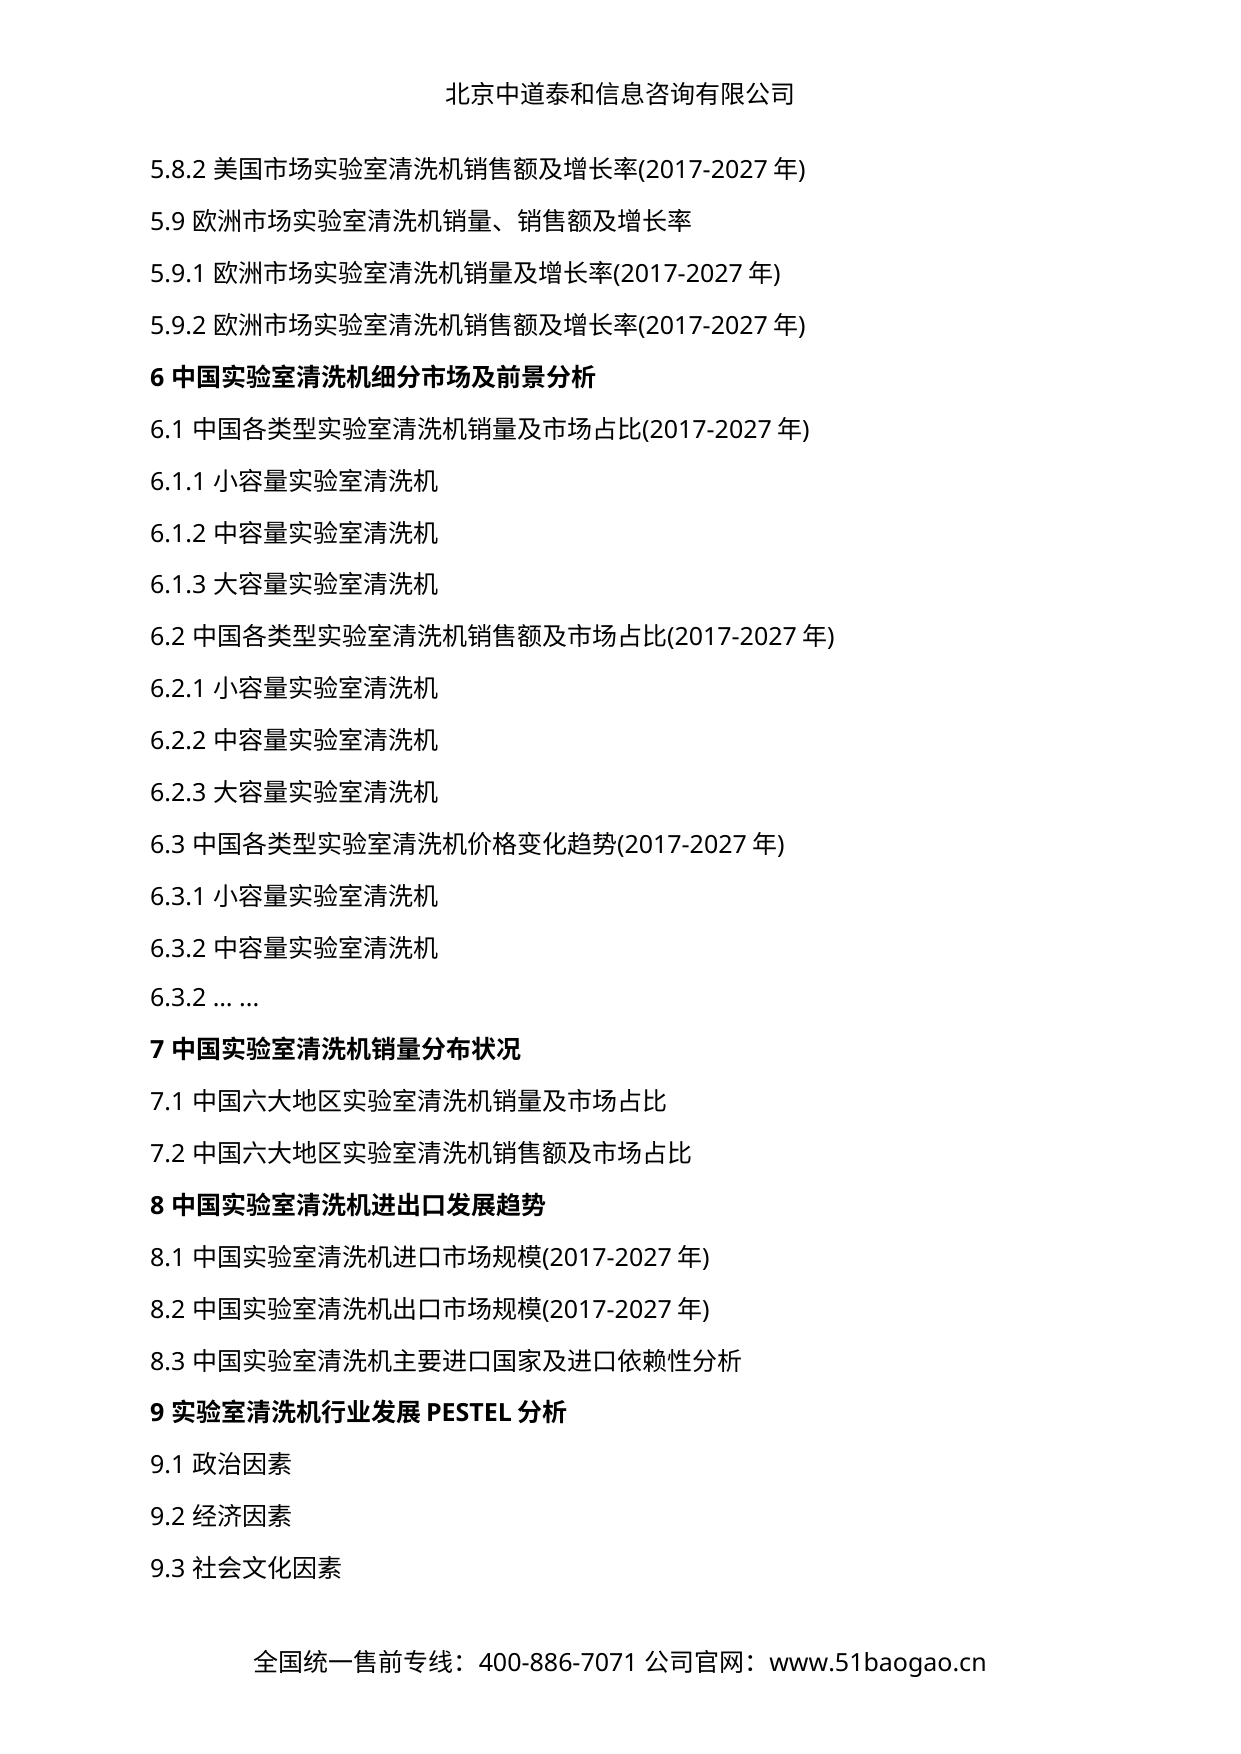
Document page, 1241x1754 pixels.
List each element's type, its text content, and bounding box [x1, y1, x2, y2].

text 6.3.1 小容量实验室清洗机 [150, 876, 1090, 912]
text 6.2 中国各类型实验室清洗机销售额及市场占比(2017-2027年) [150, 617, 1090, 653]
text 6.3.2 中容量实验室清洗机 [150, 928, 1090, 964]
text 6 中国实验室清洗机细分市场及前景分析 [150, 357, 1090, 394]
text 5.8.2 美国市场实验室清洗机销售额及增长率(2017-2027年) [150, 150, 1090, 186]
text 7.2 中国六大地区实验室清洗机销售额及市场占比 [150, 1133, 1090, 1170]
text 6.2.1 小容量实验室清洗机 [150, 669, 1090, 705]
text 9.2 经济因素 [150, 1497, 1090, 1533]
text 5.9 欧洲市场实验室清洗机销量、销售额及增长率 [150, 202, 1090, 238]
text 8.2 中国实验室清洗机出口市场规模(2017-2027年) [150, 1289, 1090, 1325]
text 5.9.2 欧洲市场实验室清洗机销售额及增长率(2017-2027年) [150, 306, 1090, 342]
text 9.3 社会文化因素 [150, 1548, 1090, 1585]
text 9.1 政治因素 [150, 1445, 1090, 1481]
text 8 中国实验室清洗机进出口发展趋势 [150, 1185, 1090, 1222]
text 6.1.1 小容量实验室清洗机 [150, 461, 1090, 497]
text 6.2.3 大容量实验室清洗机 [150, 772, 1090, 809]
text 6.1.2 中容量实验室清洗机 [150, 513, 1090, 549]
text 6.1 中国各类型实验室清洗机销量及市场占比(2017-2027年) [150, 409, 1090, 446]
text 6.3 中国各类型实验室清洗机价格变化趋势(2017-2027年) [150, 824, 1090, 861]
text 5.9.1 欧洲市场实验室清洗机销量及增长率(2017-2027年) [150, 254, 1090, 290]
text 8.3 中国实验室清洗机主要进口国家及进口依赖性分析 [150, 1341, 1090, 1377]
text 8.1 中国实验室清洗机进口市场规模(2017-2027年) [150, 1237, 1090, 1273]
text 6.1.3 大容量实验室清洗机 [150, 565, 1090, 601]
text 7 中国实验室清洗机销量分布状况 [150, 1030, 1090, 1066]
text 6.2.2 中容量实验室清洗机 [150, 721, 1090, 757]
text 7.1 中国六大地区实验室清洗机销量及市场占比 [150, 1082, 1090, 1118]
text 9 实验室清洗机行业发展PESTEL分析 [150, 1393, 1090, 1429]
text 6.3.2 … ... [150, 980, 1090, 1014]
